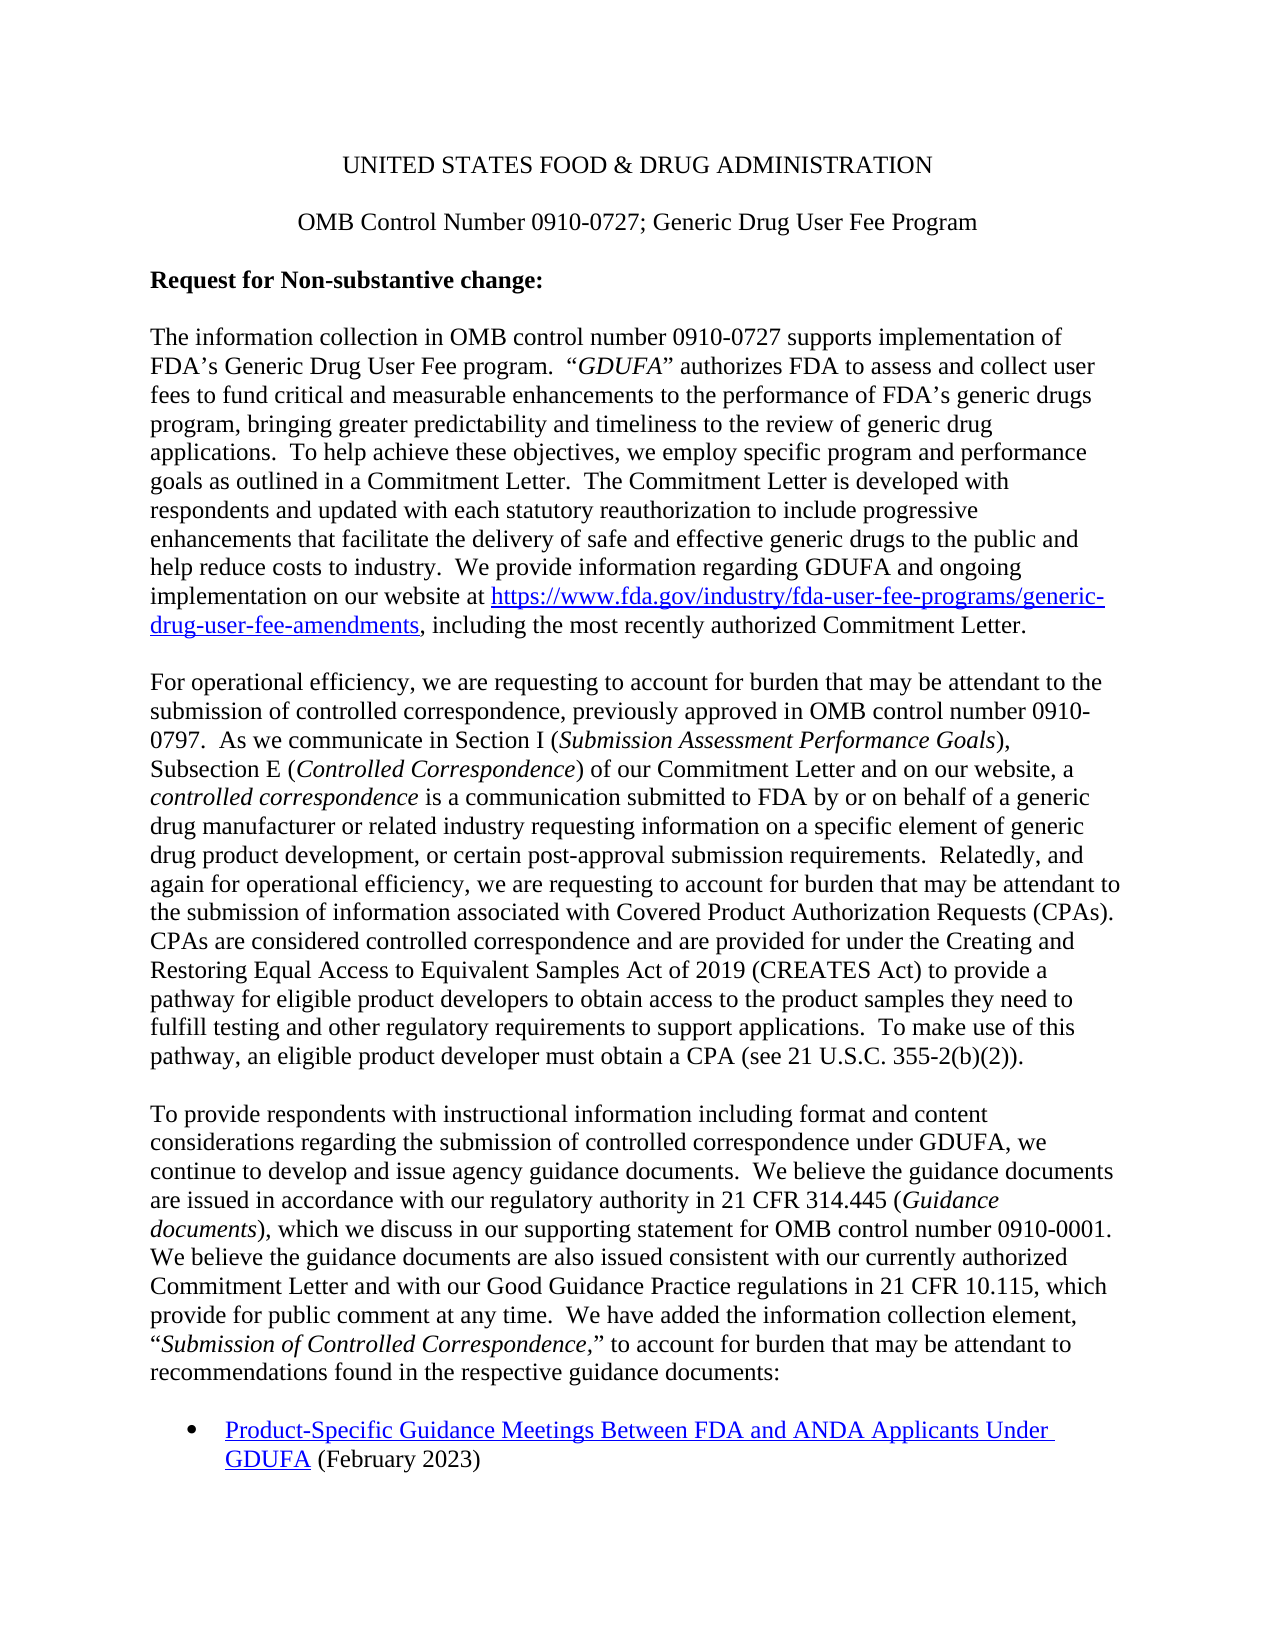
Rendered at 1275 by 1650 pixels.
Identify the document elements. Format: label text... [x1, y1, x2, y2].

list Product-Specific Guidance Meetings Between FDA and ANDA Applicants Under GDUFA (February 2023) [187, 1415, 1125, 1472]
text OMB Control Number 0910-0727; Generic Drug User Fee Program [150, 207, 1125, 236]
text The information collection in OMB control number 0910-0727 supports implementation of FDA’s Generic Drug User Fee program. “GDUFA” authorizes FDA to assess and collect user fees to fund critical and measurable enhancements to the performance of FDA’s generic drugs program, bringing greater predictability and timeliness to the review of generic drug applications. To help achieve these objectives, we employ specific program and performance goals as outlined in a Commitment Letter. The Commitment Letter is developed with respondents and updated with each statutory reauthorization to include progressive enhancements that facilitate the delivery of safe and effective generic drugs to the public and help reduce costs to industry. We provide information regarding GDUFA and ongoing implementation on our website at https://www.fda.gov/industry/fda-user-fee-programs/generic-drug-user-fee-amendments, including the most recently authorized Commitment Letter. [150, 322, 1125, 639]
text For operational efficiency, we are requesting to account for burden that may be attendant to the submission of controlled correspondence, previously approved in OMB control number 0910-0797. As we communicate in Section I (Submission Assessment Performance Goals), Subsection E (Controlled Correspondence) of our Commitment Letter and on our website, a controlled correspondence is a communication submitted to FDA by or on behalf of a generic drug manufacturer or related industry requesting information on a specific element of generic drug product development, or certain post-approval submission requirements. Relatedly, and again for operational efficiency, we are requesting to account for burden that may be attendant to the submission of information associated with Covered Product Authorization Requests (CPAs). CPAs are considered controlled correspondence and are provided for under the Creating and Restoring Equal Access to Equivalent Samples Act of 2019 (CREATES Act) to provide a pathway for eligible product developers to obtain access to the product samples they need to fulfill testing and other regulatory requirements to support applications. To make use of this pathway, an eligible product developer must obtain a CPA (see 21 U.S.C. 355-2(b)(2)). [150, 667, 1125, 1070]
text UNITED STATES FOOD & DRUG ADMINISTRATION [150, 150, 1125, 179]
text Request for Non-substantive change: [150, 265, 1125, 294]
text To provide respondents with instructional information including format and content considerations regarding the submission of controlled correspondence under GDUFA, we continue to develop and issue agency guidance documents. We believe the guidance documents are issued in accordance with our regulatory authority in 21 CFR 314.445 (Guidance documents), which we discuss in our supporting statement for OMB control number 0910-0001. We believe the guidance documents are also issued consistent with our currently authorized Commitment Letter and with our Good Guidance Practice regulations in 21 CFR 10.115, which provide for public comment at any time. We have added the information collection element, “Submission of Controlled Correspondence,” to account for burden that may be attendant to recommendations found in the respective guidance documents: [150, 1099, 1125, 1386]
